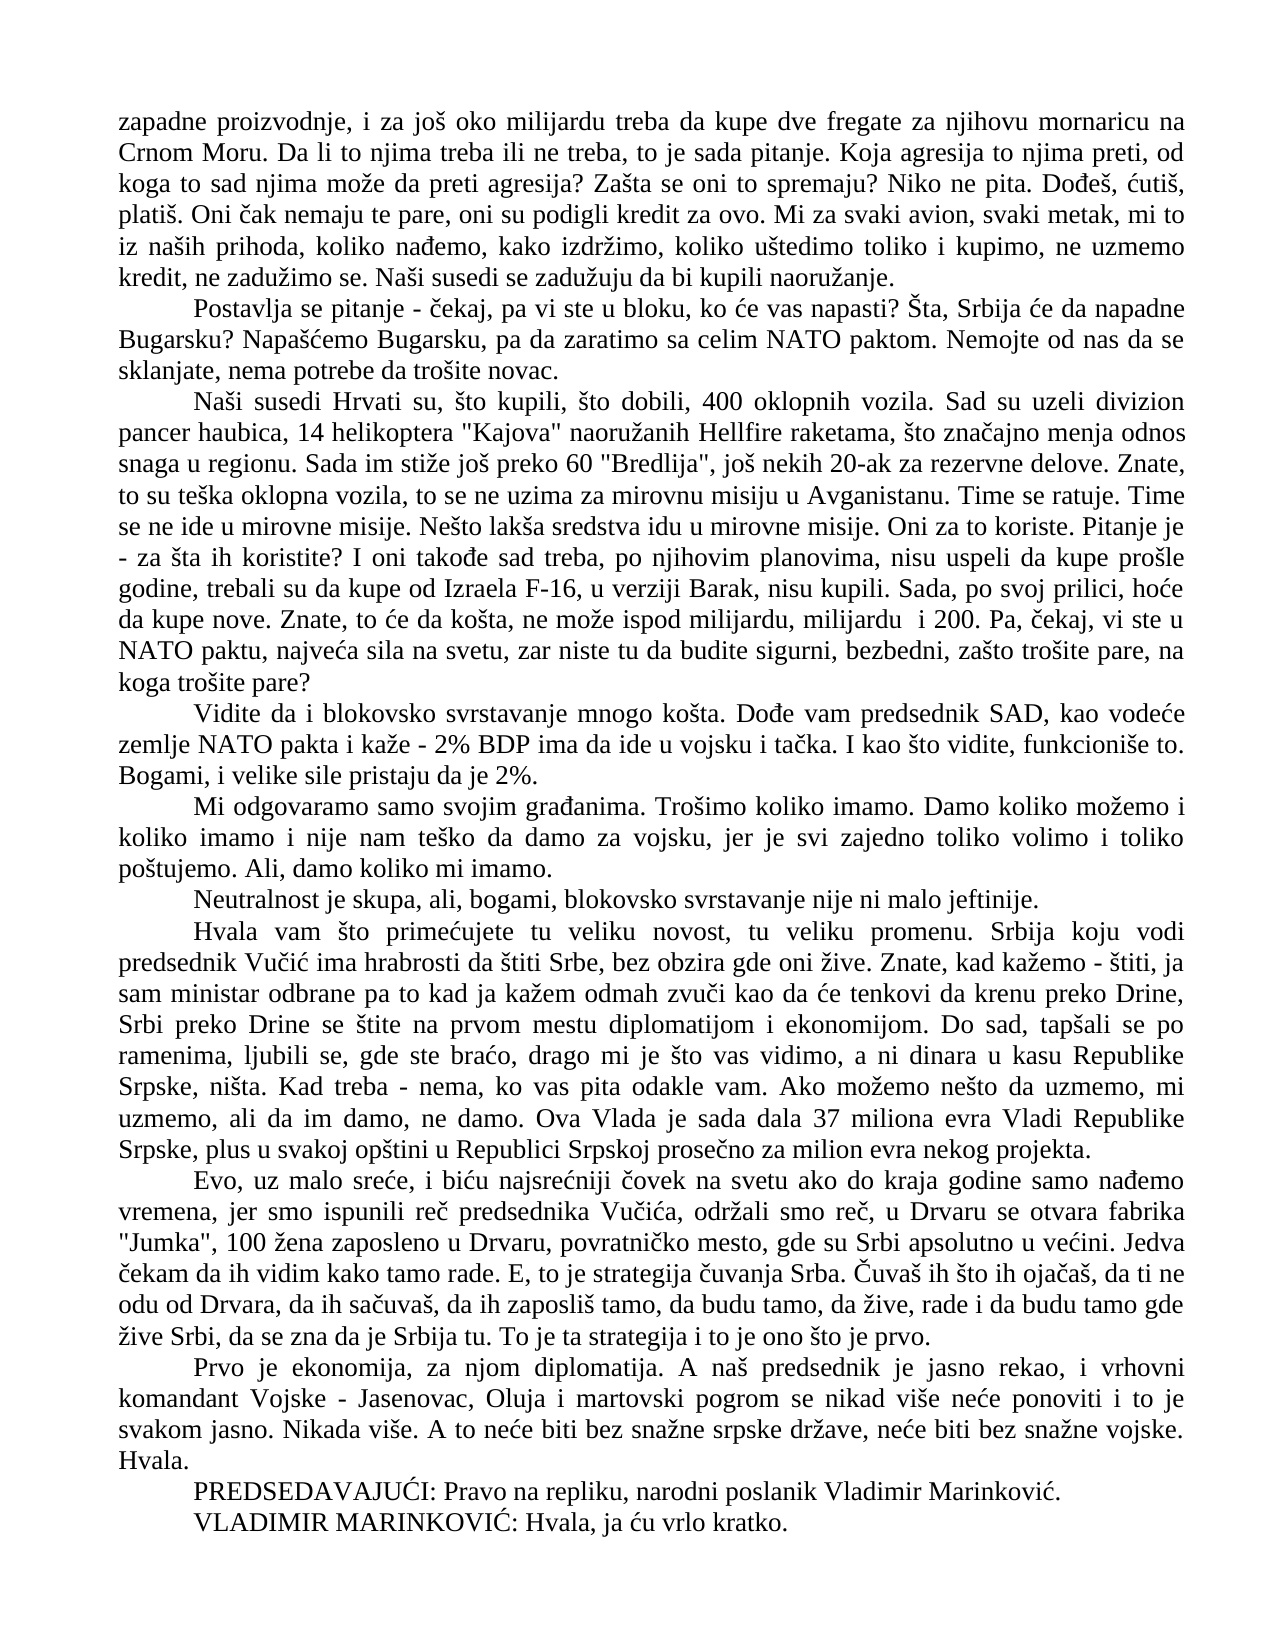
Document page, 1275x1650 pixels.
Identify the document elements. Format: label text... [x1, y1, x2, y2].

text Postavlja se pitanje - čekaj, pa vi ste u bloku, ko će vas napasti? Šta, Srbija će da napadne Bugarsku? Napašćemo Bugarsku, pa da zaratimo sa celim NATO paktom. Nemojte od nas da se sklanjate, nema potrebe da trošite novac. [118, 292, 1186, 385]
text PREDSEDAVAJUĆI: Pravo na repliku, narodni poslanik Vladimir Marinković. [118, 1475, 1186, 1507]
text Vidite da i blokovsko svrstavanje mnogo košta. Dođe vam predsednik SAD, kao vodeće zemlje NATO pakta i kaže - 2% BDP ima da ide u vojsku i tačka. I kao što vidite, funkcioniše to. Bogami, i velike sile pristaju da je 2%. [118, 697, 1186, 790]
text Naši susedi Hrvati su, što kupili, što dobili, 400 oklopnih vozila. Sad su uzeli divizion pancer haubica, 14 helikoptera "Kajova" naoružanih Hellfire raketama, što značajno menja odnos snaga u regionu. Sada im stiže još preko 60 "Bredlija", još nekih 20-ak za rezervne delove. Znate, to su teška oklopna vozila, to se ne uzima za mirovnu misiju u Avganistanu. Time se ratuje. Time se ne ide u mirovne misije. Nešto lakša sredstva idu u mirovne misije. Oni za to koriste. Pitanje je - za šta ih koristite? I oni takođe sad treba, po njihovim planovima, nisu uspeli da kupe prošle godine, trebali su da kupe od Izraela F-16, u verziji Barak, nisu kupili. Sada, po svoj prilici, hoće da kupe nove. Znate, to će da košta, ne može ispod milijardu, milijardu i 200. Pa, čekaj, vi ste u NATO paktu, najveća sila na svetu, zar niste tu da budite sigurni, bezbedni, zašto trošite pare, na koga trošite pare? [118, 385, 1186, 697]
text Evo, uz malo sreće, i biću najsrećniji čovek na svetu ako do kraja godine samo nađemo vremena, jer smo ispunili reč predsednika Vučića, održali smo reč, u Drvaru se otvara fabrika "Jumka", 100 žena zaposleno u Drvaru, povratničko mesto, gde su Srbi apsolutno u većini. Jedva čekam da ih vidim kako tamo rade. E, to je strategija čuvanja Srba. Čuvaš ih što ih ojačaš, da ti ne odu od Drvara, da ih sačuvaš, da ih zaposliš tamo, da budu tamo, da žive, rade i da budu tamo gde žive Srbi, da se zna da je Srbija tu. To je ta strategija i to je ono što je prvo. [118, 1164, 1186, 1351]
text Neutralnost je skupa, ali, bogami, blokovsko svrstavanje nije ni malo jeftinije. [118, 884, 1186, 915]
text Prvo je ekonomija, za njom diplomatija. A naš predsednik je jasno rekao, i vrhovni komandant Vojske - Jasenovac, Oluja i martovski pogrom se nikad više neće ponoviti i to je svakom jasno. Nikada više. A to neće biti bez snažne srpske države, neće biti bez snažne vojske. Hvala. [118, 1351, 1186, 1475]
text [118, 105, 1186, 292]
text VLADIMIR MARINKOVIĆ: Hvala, ja ću vrlo kratko. [118, 1507, 1186, 1538]
text Mi odgovaramo samo svojim građanima. Trošimo koliko imamo. Damo koliko možemo i koliko imamo i nije nam teško da damo za vojsku, jer je svi zajedno toliko volimo i toliko poštujemo. Ali, damo koliko mi imamo. [118, 790, 1186, 884]
text Hvala vam što primećujete tu veliku novost, tu veliku promenu. Srbija koju vodi predsednik Vučić ima hrabrosti da štiti Srbe, bez obzira gde oni žive. Znate, kad kažemo - štiti, ja sam ministar odbrane pa to kad ja kažem odmah zvuči kao da će tenkovi da krenu preko Drine, Srbi preko Drine se štite na prvom mestu diplomatijom i ekonomijom. Do sad, tapšali se po ramenima, ljubili se, gde ste braćo, drago mi je što vas vidimo, a ni dinara u kasu Republike Srpske, ništa. Kad treba - nema, ko vas pita odakle vam. Ako možemo nešto da uzmemo, mi uzmemo, ali da im damo, ne damo. Ova Vlada je sada dala 37 miliona evra Vladi Republike Srpske, plus u svakoj opštini u Republici Srpskoj prosečno za milion evra nekog projekta. [118, 915, 1186, 1164]
